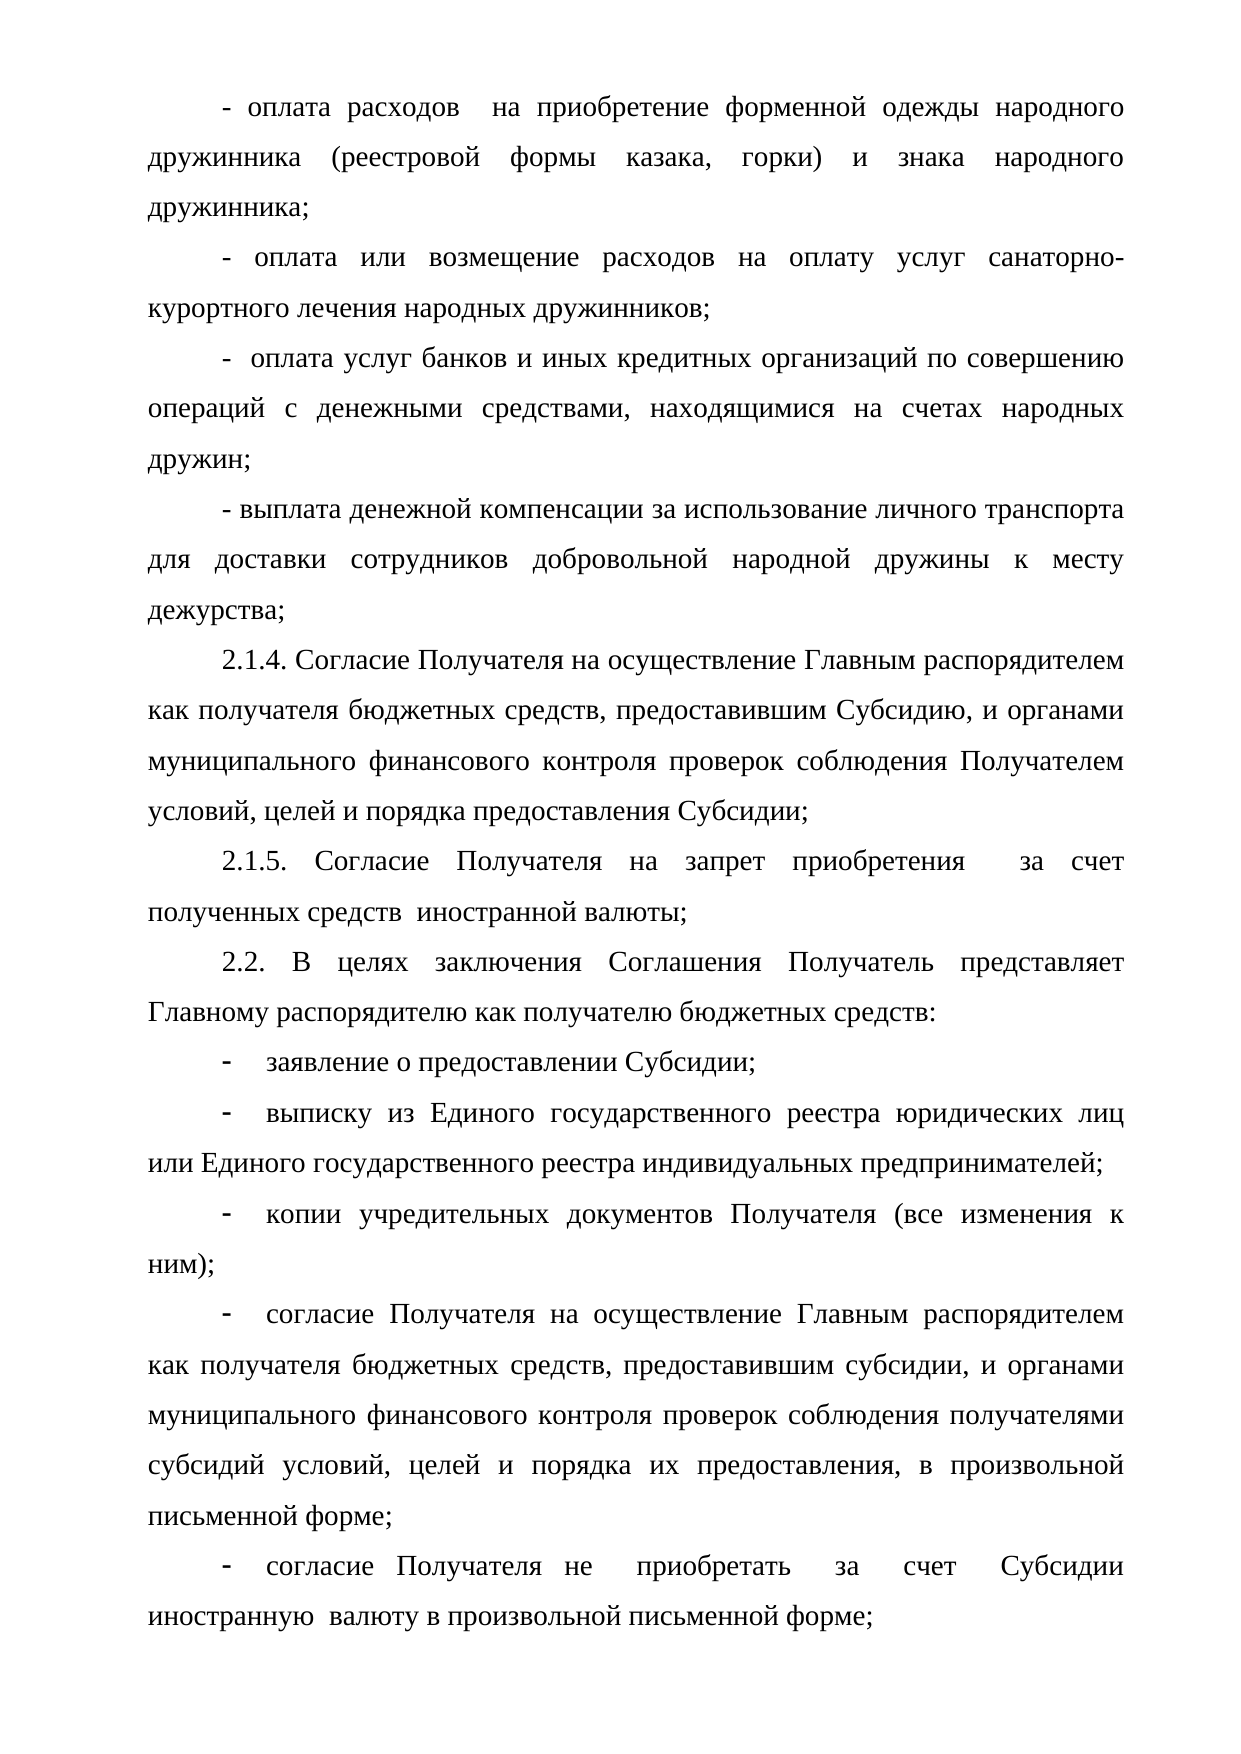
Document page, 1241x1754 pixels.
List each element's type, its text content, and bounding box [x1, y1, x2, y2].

list выписку из Единого государственного реестра юридических лиц или Единого государственного реестра индивидуальных предпринимателей; [148, 1095, 1125, 1179]
list заявление о предоставлении Субсидии; [148, 1044, 1125, 1078]
list 2.2. В целях заключения Соглашения Получатель представляет Главному распорядителю как получателю бюджетных средств: [148, 944, 1125, 1028]
list согласие Получателя не приобретать за счет Субсидии иностранную валюту в произвольной письменной форме; [148, 1548, 1125, 1632]
text - оплата расходов на приобретение форменной одежды народного дружинника (реестровой формы казака, горки) и знака народного дружинника; [148, 89, 1125, 223]
text - выплата денежной компенсации за использование личного транспорта для доставки сотрудников добровольной народной дружины к месту дежурства; [148, 491, 1125, 625]
list 2.1.5. Согласие Получателя на запрет приобретения за счет полученных средств иностранной валюты; [148, 843, 1125, 927]
text - оплата или возмещение расходов на оплату услуг санаторно-курортного лечения народных дружинников; [148, 239, 1125, 323]
list 2.1.4. Согласие Получателя на осуществление Главным распорядителем как получателя бюджетных средств, предоставившим Субсидию, и органами муниципального финансового контроля проверок соблюдения Получателем условий, целей и порядка предоставления Субсидии; [148, 642, 1125, 827]
list копии учредительных документов Получателя (все изменения к ним); [148, 1196, 1125, 1280]
list согласие Получателя на осуществление Главным распорядителем как получателя бюджетных средств, предоставившим субсидии, и органами муниципального финансового контроля проверок соблюдения получателями субсидий условий, целей и порядка их предоставления, в произвольной письменной форме; [148, 1296, 1125, 1531]
text - оплата услуг банков и иных кредитных организаций по совершению операций с денежными средствами, находящимися на счетах народных дружин; [148, 340, 1125, 474]
